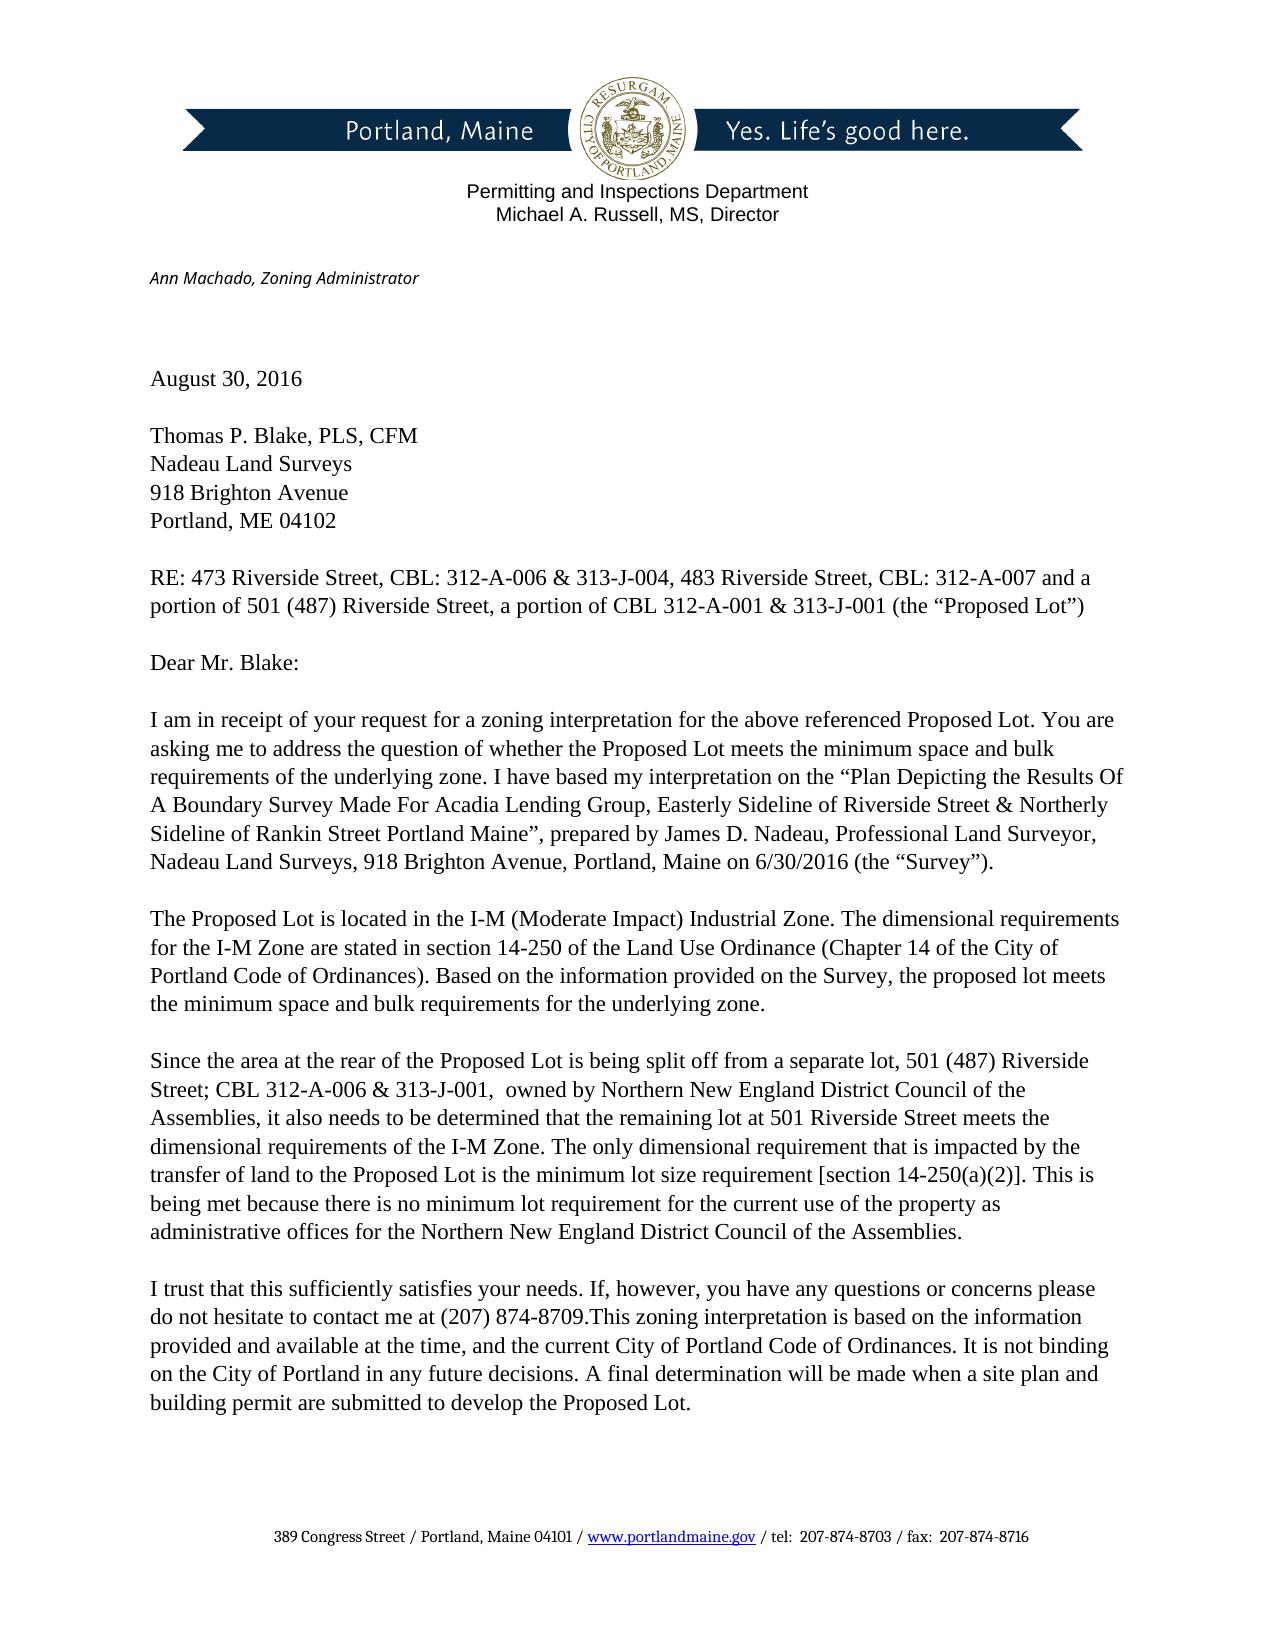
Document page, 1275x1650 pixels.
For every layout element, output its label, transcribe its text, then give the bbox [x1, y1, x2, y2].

text Portland, ME 04102 [150, 507, 1125, 533]
text I trust that this sufficiently satisfies your needs. If, however, you have any questions or concerns please do not hesitate to contact me at (207) 874-8709.This zoning interpretation is based on the information provided and available at the time, and the current City of Portland Code of Ordinances. It is not binding on the City of Portland in any future decisions. A final determination will be made when a site plan and building permit are submitted to develop the Proposed Lot. [150, 1275, 1125, 1415]
text August 30, 2016 [150, 365, 1125, 391]
text 918 Brighton Avenue [150, 479, 1125, 505]
text Since the area at the rear of the Proposed Lot is being split off from a separate lot, 501 (487) Riverside Street; CBL 312-A-006 & 313-J-001, owned by Northern New England District Council of the Assemblies, it also needs to be determined that the remaining lot at 501 Riverside Street meets the dimensional requirements of the I-M Zone. The only dimensional requirement that is impacted by the transfer of land to the Proposed Lot is the minimum lot size requirement [section 14-250(a)(2)]. This is being met because there is no minimum lot requirement for the current use of the property as administrative offices for the Northern New England District Council of the Assemblies. [150, 1047, 1125, 1244]
text Dear Mr. Blake: [150, 649, 1125, 676]
text RE: 473 Riverside Street, CBL: 312-A-006 & 313-J-004, 483 Riverside Street, CBL: 312-A-007 and a portion of 501 (487) Riverside Street, a portion of CBL 312-A-001 & 313-J-001 (the “Proposed Lot”) [150, 564, 1125, 619]
text Thomas P. Blake, PLS, CFM [150, 422, 1125, 448]
text Nadeau Land Surveys [150, 450, 1125, 477]
picture [182, 77, 1083, 180]
text I am in receipt of your request for a zoning interpretation for the above referenced Proposed Lot. You are asking me to address the question of whether the Proposed Lot meets the minimum space and bulk requirements of the underlying zone. I have based my interpretation on the “Plan Depicting the Results Of A Boundary Survey Made For Acadia Lending Group, Easterly Sideline of Riverside Street & Northerly Sideline of Rankin Street Portland Maine”, prepared by James D. Nadeau, Professional Land Surveyor, Nadeau Land Surveys, 918 Brighton Avenue, Portland, Maine on 6/30/2016 (the “Survey”). [150, 706, 1125, 875]
text The Proposed Lot is located in the I-M (Moderate Impact) Industrial Zone. The dimensional requirements for the I-M Zone are stated in section 14-250 of the Land Use Ordinance (Chapter 14 of the City of Portland Code of Ordinances). Based on the information provided on the Survey, the proposed lot meets the minimum space and bulk requirements for the underlying zone. [150, 905, 1125, 1017]
